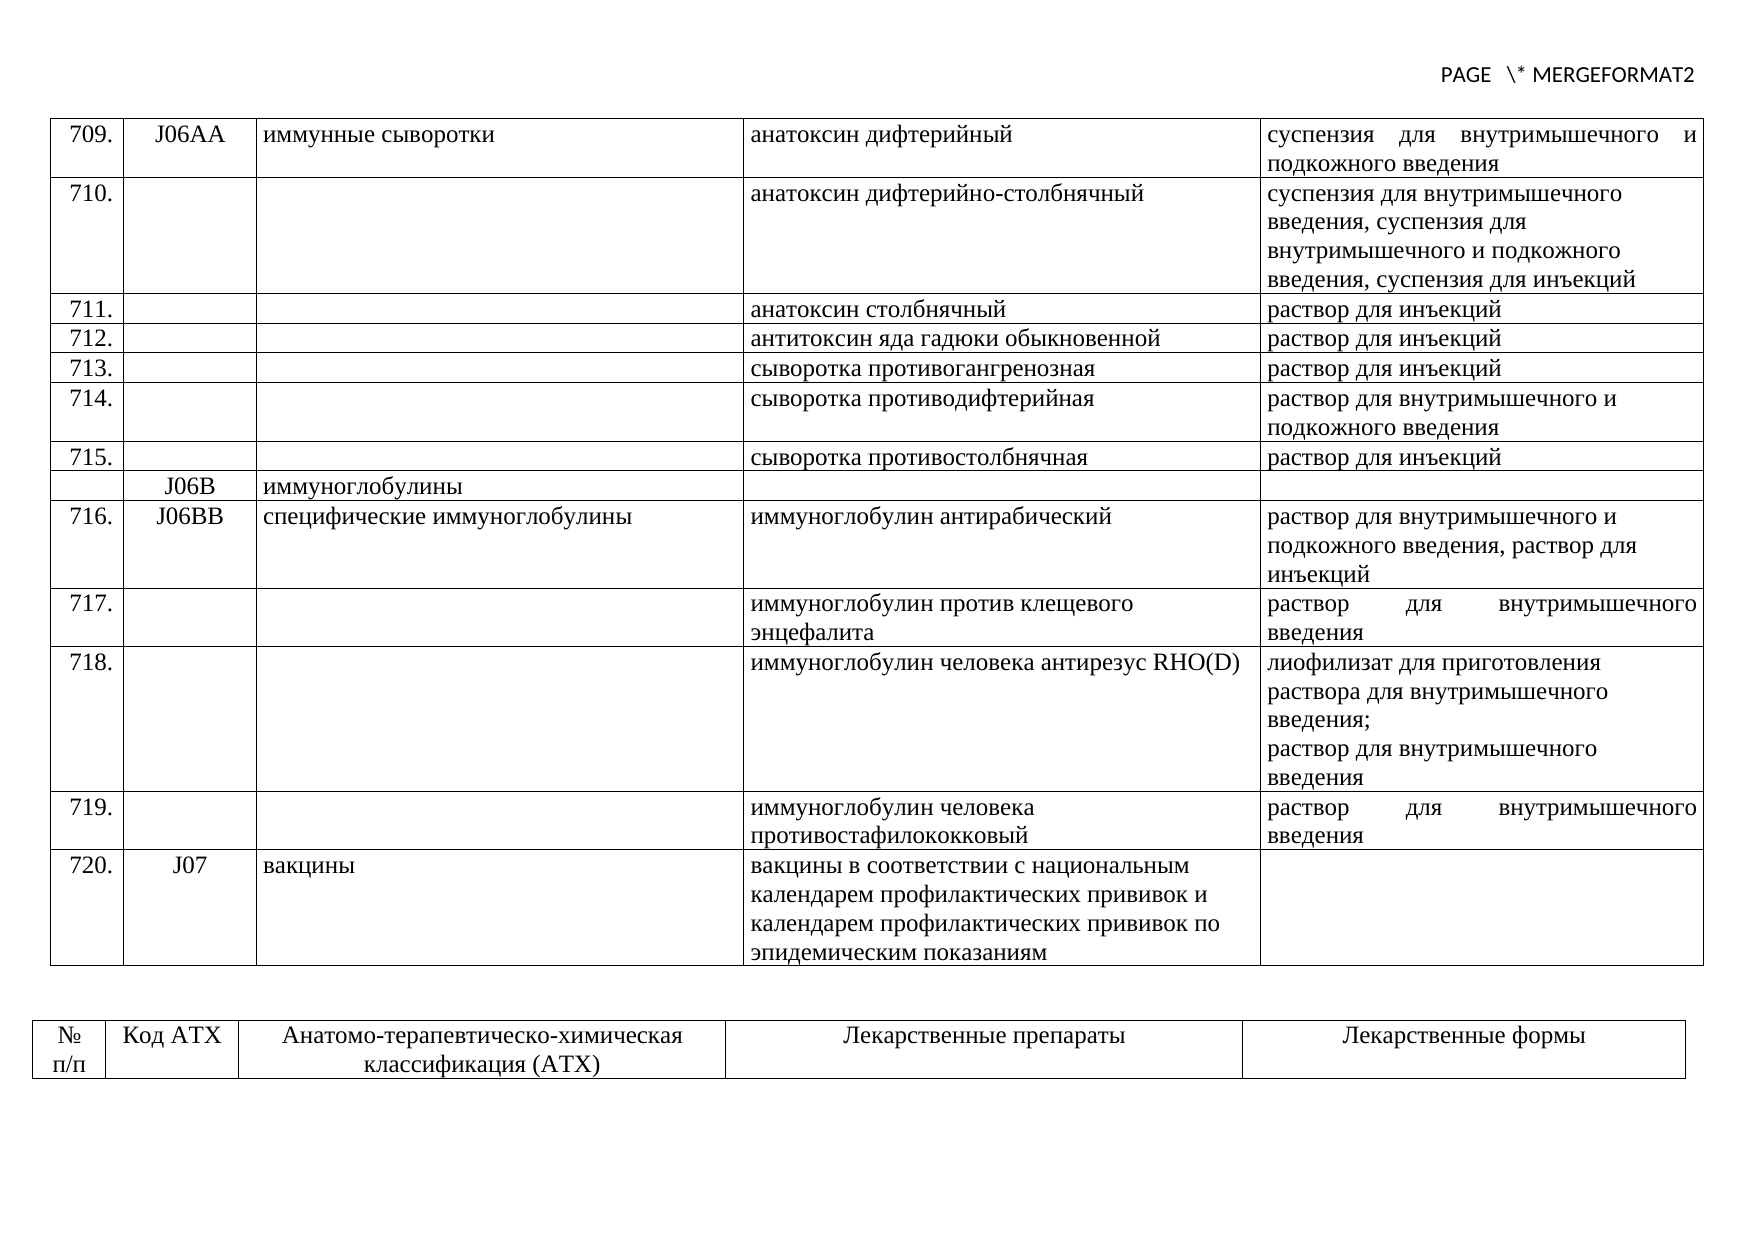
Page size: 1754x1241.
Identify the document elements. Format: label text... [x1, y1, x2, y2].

table_cell анатоксин столбнячный [744, 294, 1260, 322]
table_cell иммунные сыворотки [257, 119, 743, 177]
table_cell [51, 119, 123, 177]
table_header № п/п [33, 1021, 105, 1078]
table_cell раствор для инъекций [1261, 442, 1703, 470]
table_cell раствор для внутримышечного и подкожного введения, раствор для инъекций [1261, 501, 1703, 587]
table_cell [257, 589, 743, 646]
table_cell [257, 353, 743, 382]
table_cell анатоксин дифтерийно-столбнячный [744, 178, 1260, 293]
table_header Код АТХ [106, 1021, 238, 1078]
table_cell [124, 353, 256, 382]
table_cell лиофилизат для приготовления раствора для внутримышечного введения; раствор для внутримышечного введения [1261, 647, 1703, 791]
table_cell J07 [124, 850, 256, 965]
table_cell [124, 792, 256, 849]
table_cell J06AA [124, 119, 256, 177]
table_cell 710. [51, 178, 123, 293]
table_cell [257, 442, 743, 470]
table_cell [257, 294, 743, 322]
table_header Анатомо-терапевтическо-химическая классификация (АТХ) [239, 1021, 725, 1078]
table_cell антитоксин яда гадюки обыкновенной [744, 324, 1260, 352]
table_cell раствор для внутримышечного и подкожного введения [1261, 383, 1703, 441]
table_cell 717. [51, 589, 123, 646]
table_cell сыворотка противогангренозная [744, 353, 1260, 382]
table_cell иммуноглобулин антирабический [744, 501, 1260, 587]
table_cell специфические иммуноглобулины [257, 501, 743, 587]
table_cell раствор для внутримышечного введения [1261, 589, 1703, 646]
table_cell иммуноглобулин человека противостафилококковый [744, 792, 1260, 849]
table_cell раствор для инъекций [1261, 294, 1703, 322]
table_cell иммуноглобулин человека антирезус RHO(D) [744, 647, 1260, 791]
table_cell сыворотка противостолбнячная [744, 442, 1260, 470]
table_cell 712. [51, 324, 123, 352]
table_cell [1261, 471, 1703, 500]
table_cell раствор для инъекций [1261, 353, 1703, 382]
table_cell [124, 294, 256, 322]
table_cell J06B [124, 471, 256, 500]
table_cell 720. [51, 850, 123, 965]
table_cell [124, 442, 256, 470]
table_cell 713. [51, 353, 123, 382]
table_cell J06BB [124, 501, 256, 587]
table_cell раствор для инъекций [1261, 324, 1703, 352]
table_cell [124, 589, 256, 646]
table_cell [257, 647, 743, 791]
table_cell анатоксин дифтерийный [744, 119, 1260, 177]
table_cell [257, 383, 743, 441]
table_cell суспензия для внутримышечного введения, суспензия для внутримышечного и подкожного введения, суспензия для инъекций [1261, 178, 1703, 293]
table_cell 711. [51, 294, 123, 322]
table_cell [1261, 850, 1703, 965]
table_cell [744, 471, 1260, 500]
table_cell 714. [51, 383, 123, 441]
table_cell 718. [51, 647, 123, 791]
table_header Лекарственные формы [1243, 1021, 1685, 1078]
table_cell [124, 324, 256, 352]
table_cell иммуноглобулин против клещевого энцефалита [744, 589, 1260, 646]
table_cell [257, 324, 743, 352]
table_cell раствор для внутримышечного введения [1261, 792, 1703, 849]
table_header Лекарственные препараты [726, 1021, 1242, 1078]
table_cell [51, 792, 123, 849]
table_cell [51, 471, 123, 500]
table_cell [257, 792, 743, 849]
table_cell вакцины [257, 850, 743, 965]
table_cell [124, 383, 256, 441]
table_cell [257, 178, 743, 293]
table_cell 715. [51, 442, 123, 470]
table_cell [51, 501, 123, 587]
table_cell вакцины в соответствии с национальным календарем профилактических прививок и календарем профилактических прививок по эпидемическим показаниям [744, 850, 1260, 965]
table_cell иммуноглобулины [257, 471, 743, 500]
table_cell [124, 178, 256, 293]
table_cell сыворотка противодифтерийная [744, 383, 1260, 441]
table_cell [124, 647, 256, 791]
table_cell суспензия для внутримышечного и подкожного введения [1261, 119, 1703, 177]
